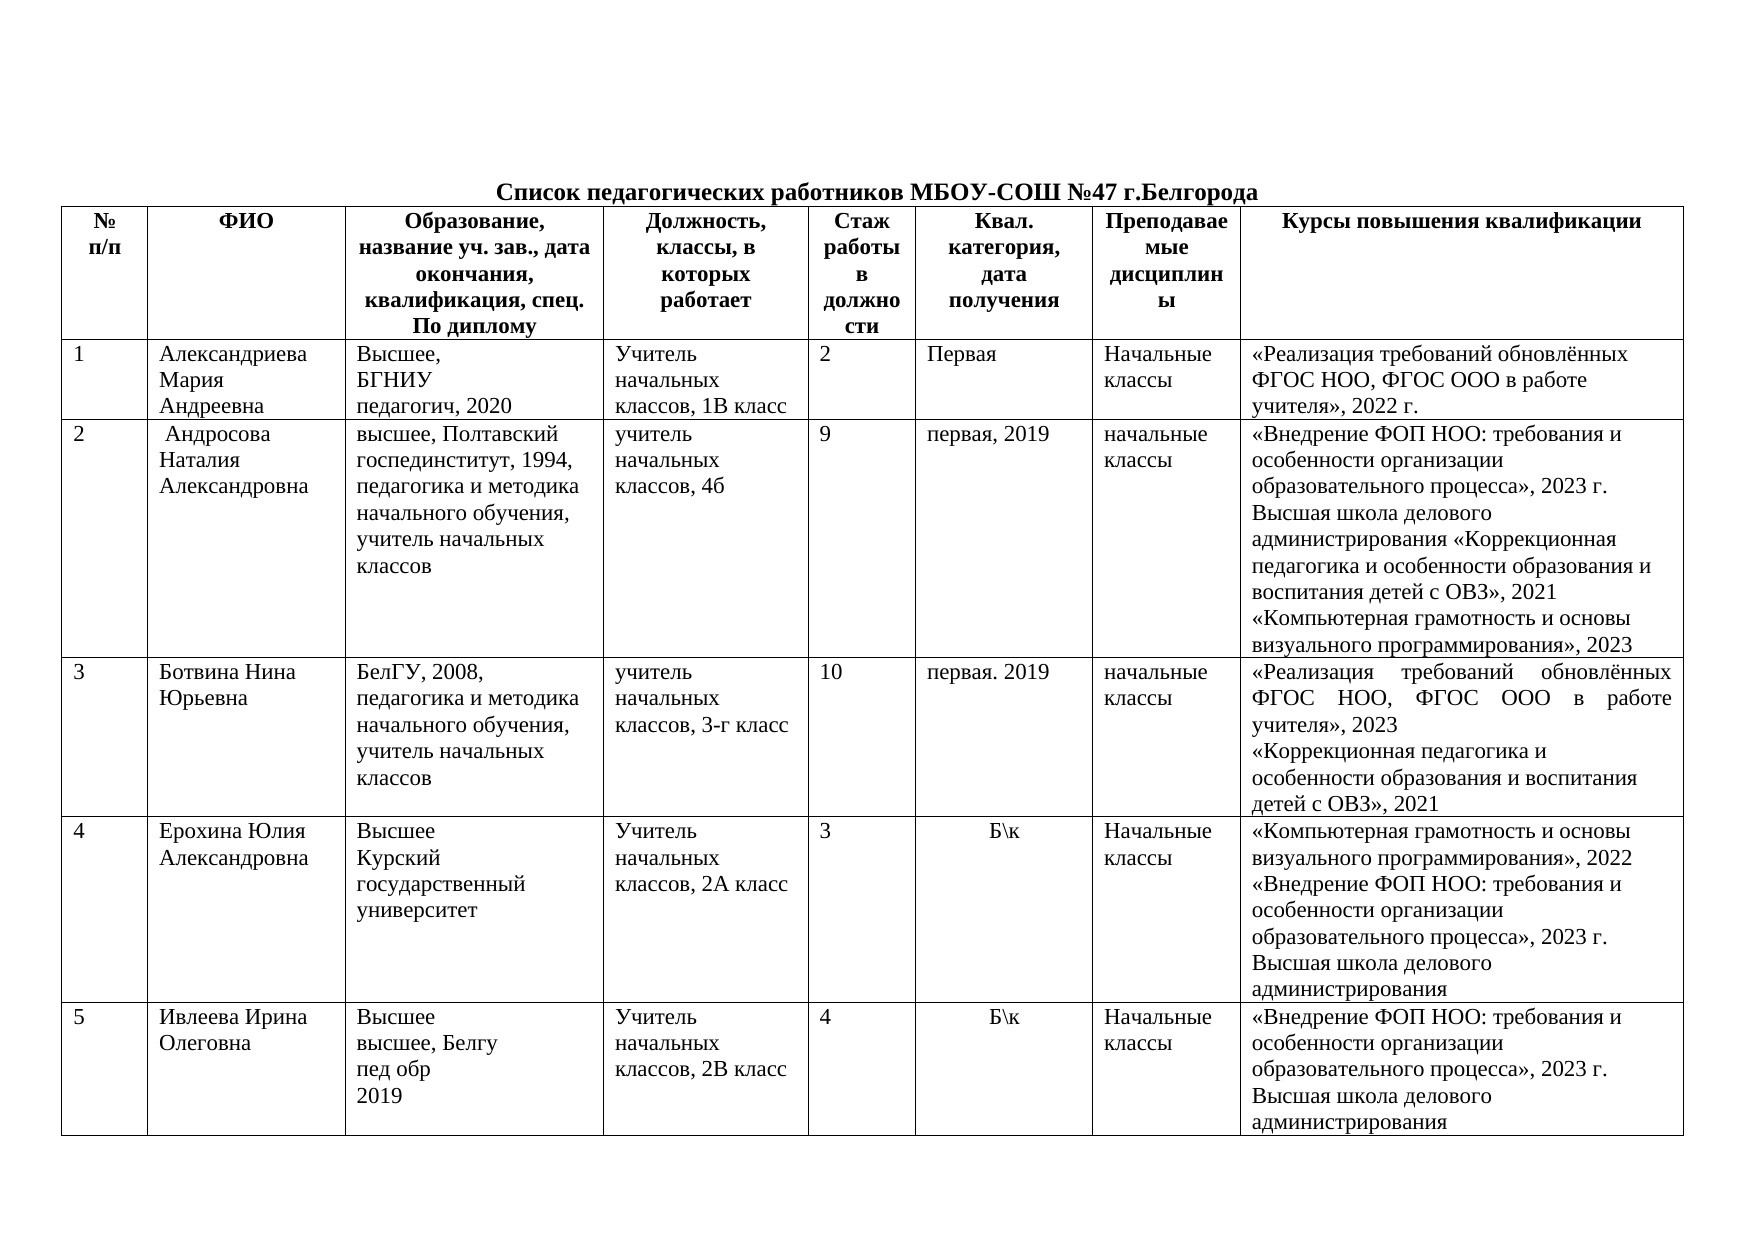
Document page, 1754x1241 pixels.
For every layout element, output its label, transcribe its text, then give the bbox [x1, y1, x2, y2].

table_cell Начальные классы [1093, 1003, 1240, 1134]
table_cell Ивлеева Ирина Олеговна [148, 1003, 345, 1134]
table_header Курсы повышения квалификации [1241, 207, 1683, 339]
table_cell Учитель начальных классов, 1В класс [604, 340, 808, 419]
table_cell «Компьютерная грамотность и основы визуального программирования», 2022 «Внедрение ФОП НОО: требования и особенности организации образовательного процесса», 2023 г. Высшая школа делового администрирования [1241, 817, 1683, 1002]
table_cell начальные классы [1093, 420, 1240, 657]
table_cell 9 [809, 420, 915, 657]
table_cell Александриева Мария Андреевна [148, 340, 345, 419]
table_cell «Внедрение ФОП НОО: требования и особенности организации образовательного процесса», 2023 г. Высшая школа делового администрирования «Коррекционная педагогика и особенности образования и воспитания детей с ОВЗ», 2021 «Компьютерная грамотность и основы визуального программирования», 2023 [1241, 420, 1683, 657]
table_cell 4 [62, 817, 147, 1002]
table_cell учитель начальных классов, 3-г класс [604, 658, 808, 816]
table_cell «Реализация требований обновлённых ФГОС НОО, ФГОС ООО в работе учителя», 2022 г. [1241, 340, 1683, 419]
table_cell 2 [809, 340, 915, 419]
table_cell Начальные классы [1093, 340, 1240, 419]
table_cell высшее, Полтавский госпединститут, 1994, педагогика и методика начального обучения, учитель начальных классов [346, 420, 603, 657]
table_cell Начальные классы [1093, 817, 1240, 1002]
table_cell Андросова Наталия Александровна [148, 420, 345, 657]
table_cell Высшее, БГНИУ педагогич, 2020 [346, 340, 603, 419]
table_cell Первая [916, 340, 1092, 419]
table_cell БелГУ, 2008, педагогика и методика начального обучения, учитель начальных классов [346, 658, 603, 816]
table_cell Ботвина Нина Юрьевна [148, 658, 345, 816]
table_cell «Внедрение ФОП НОО: требования и особенности организации образовательного процесса», 2023 г. Высшая школа делового администрирования [1241, 1003, 1683, 1134]
table_cell первая. 2019 [916, 658, 1092, 816]
table_cell Высшее Курский государственный университет [346, 817, 603, 1002]
table_header Преподаваемые дисциплины [1093, 207, 1240, 339]
table_header № п/п [62, 207, 147, 339]
table_header Квал. категория, дата получения [916, 207, 1092, 339]
table_cell 1 [62, 340, 147, 419]
table_cell 3 [62, 658, 147, 816]
table_cell учитель начальных классов, 4б [604, 420, 808, 657]
table_cell Учитель начальных классов, 2А класс [604, 817, 808, 1002]
table_cell Высшее высшее, Белгу пед обр 2019 [346, 1003, 603, 1134]
table_cell «Реализация требований обновлённых ФГОС НОО, ФГОС ООО в работе учителя», 2023 «Коррекционная педагогика и особенности образования и воспитания детей с ОВЗ», 2021 [1241, 658, 1683, 816]
text Список педагогических работников МБОУ-СОШ №47 г.Белгорода [118, 177, 1636, 206]
table_header Стаж работы в должности [809, 207, 915, 339]
table_cell первая, 2019 [916, 420, 1092, 657]
table_cell начальные классы [1093, 658, 1240, 816]
table_header Образование, название уч. зав., дата окончания, квалификация, спец. По диплому [346, 207, 603, 339]
table_cell Учитель начальных классов, 2В класс [604, 1003, 808, 1134]
table_cell Б\к [916, 817, 1092, 1002]
table_cell 10 [809, 658, 915, 816]
table_cell 2 [62, 420, 147, 657]
table_cell 3 [809, 817, 915, 1002]
table_cell 4 [809, 1003, 915, 1134]
table_header ФИО [148, 207, 345, 339]
table_cell Ерохина Юлия Александровна [148, 817, 345, 1002]
table_header Должность, классы, в которых работает [604, 207, 808, 339]
table_cell 5 [62, 1003, 147, 1134]
table_cell Б\к [916, 1003, 1092, 1134]
